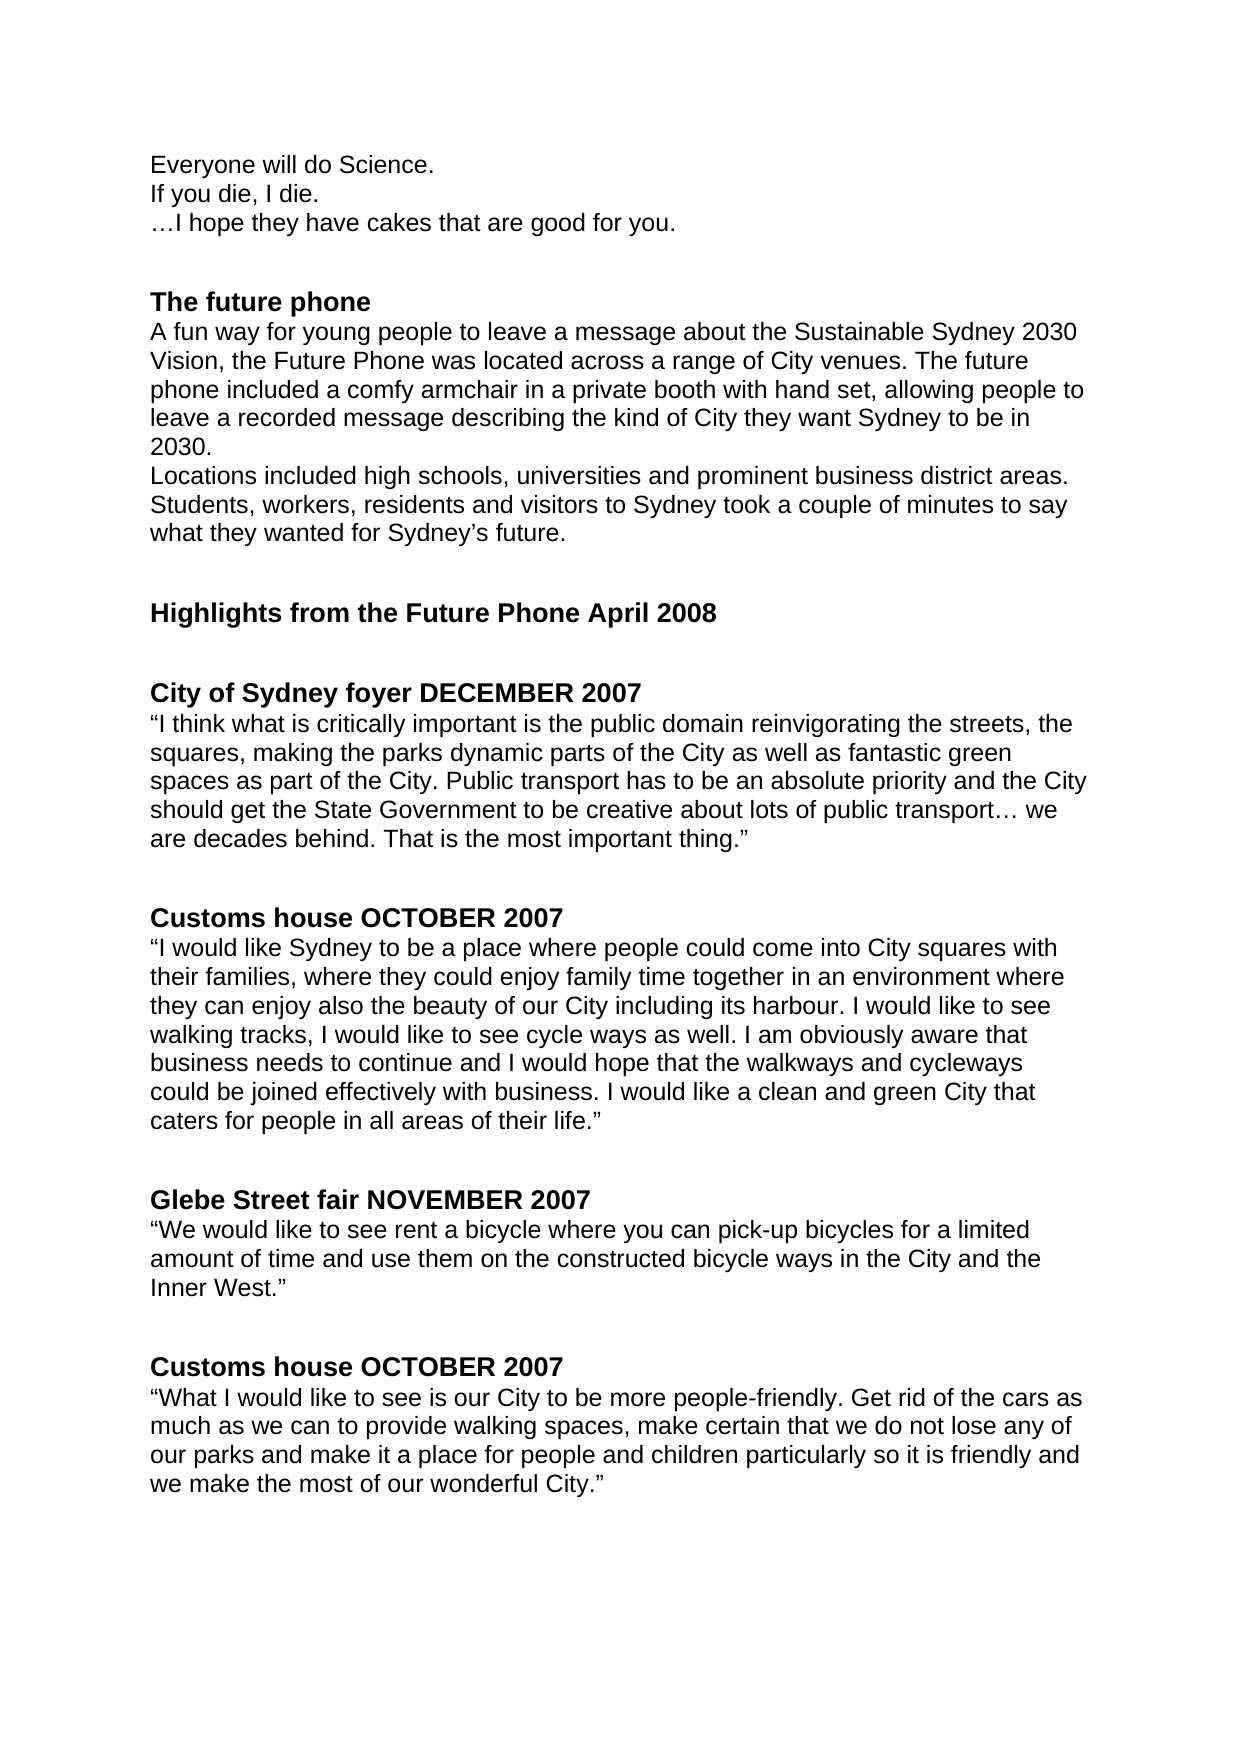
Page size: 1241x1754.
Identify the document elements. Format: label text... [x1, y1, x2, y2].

text Everyone will do Science. [150, 150, 1090, 179]
subtitle Customs house OCTOBER 2007 [150, 1351, 1090, 1382]
text “We would like to see rent a bicycle where you can pick-up bicycles for a limited amount of time and use them on the constructed bicycle ways in the City and the Inner West.” [150, 1215, 1090, 1302]
subtitle Customs house OCTOBER 2007 [150, 902, 1090, 933]
text Locations included high schools, universities and prominent business district areas. Students, workers, residents and visitors to Sydney took a couple of minutes to say what they wanted for Sydney’s future. [150, 461, 1090, 547]
subtitle Highlights from the Future Phone April 2008 [150, 597, 1090, 628]
text A fun way for young people to leave a message about the Sustainable Sydney 2030 Vision, the Future Phone was located across a range of City venues. The future phone included a comfy armchair in a private booth with hand set, allowing people to leave a recorded message describing the kind of City they want Sydney to be in 2030. [150, 317, 1090, 461]
text “What I would like to see is our City to be more people-friendly. Get rid of the cars as much as we can to provide walking spaces, make certain that we do not lose any of our parks and make it a place for people and children particularly so it is friendly and we make the most of our wonderful City.” [150, 1382, 1090, 1497]
subtitle The future phone [150, 286, 1090, 317]
subtitle City of Sydney foyer DECEMBER 2007 [150, 677, 1090, 709]
text If you die, I die. [150, 179, 1090, 207]
text …I hope they have cakes that are good for you. [150, 207, 1090, 236]
text “I think what is critically important is the public domain reinvigorating the streets, the squares, making the parks dynamic parts of the City as well as fantastic green spaces as part of the City. Public transport has to be an absolute priority and the City should get the State Government to be creative about lots of public transport… we are decades behind. That is the most important thing.” [150, 709, 1090, 852]
text “I would like Sydney to be a place where people could come into City squares with their families, where they could enjoy family time together in an environment where they can enjoy also the beauty of our City including its harbour. I would like to see walking tracks, I would like to see cycle ways as well. I am obviously aware that business needs to continue and I would hope that the walkways and cycleways could be joined effectively with business. I would like a clean and green City that caters for people in all areas of their life.” [150, 933, 1090, 1134]
subtitle Glebe Street fair NOVEMBER 2007 [150, 1184, 1090, 1215]
